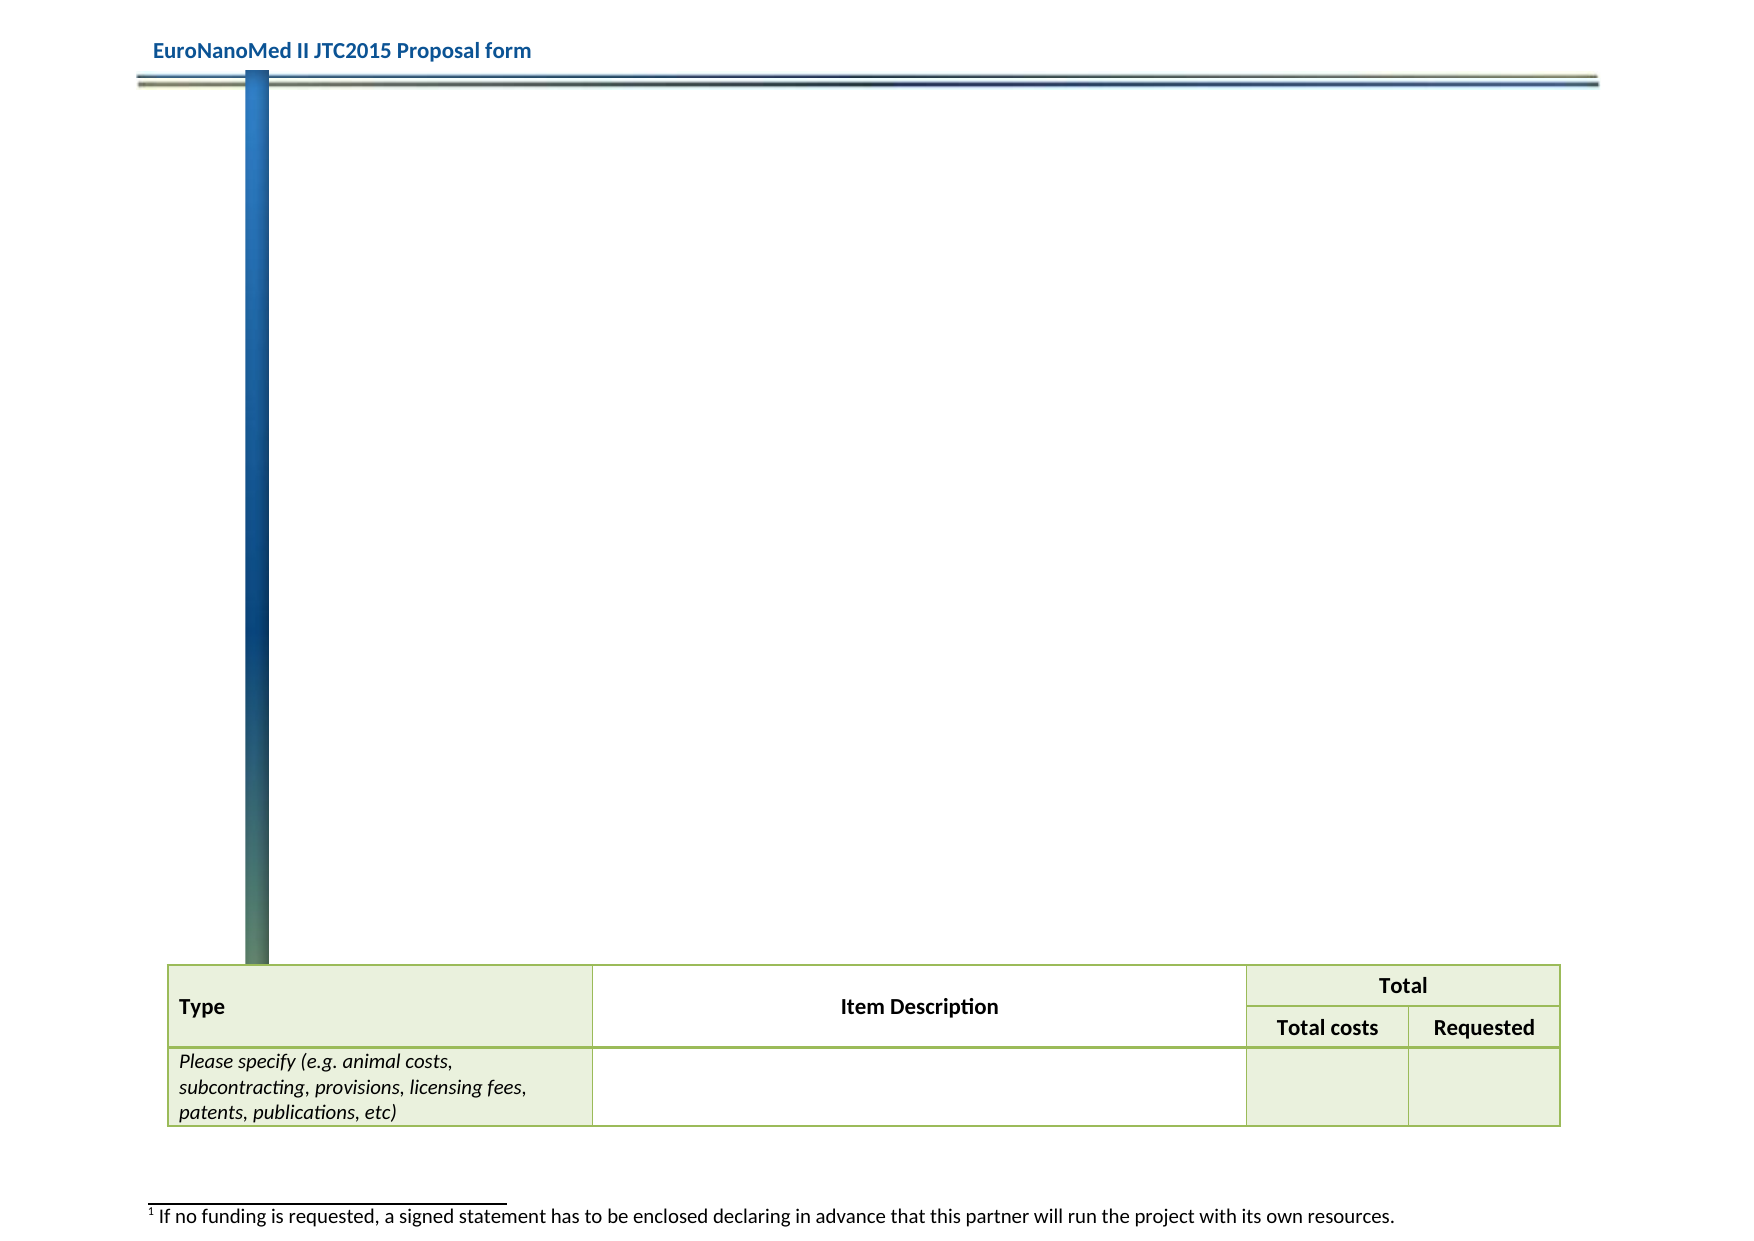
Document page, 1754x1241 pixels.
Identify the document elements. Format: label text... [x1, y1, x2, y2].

table_header Type [169, 966, 592, 1046]
table_cell [1247, 1049, 1408, 1125]
table_cell Total costs [1247, 1007, 1408, 1046]
picture [136, 70, 1601, 964]
table_header Item Description [593, 966, 1246, 1046]
table_cell Requested [1409, 1007, 1559, 1046]
table_cell Other Please specify (e.g. animal costs, subcontracting, provisions, licensing fees, patents, publications, etc) [169, 1049, 592, 1125]
table_header Total [1247, 966, 1559, 1005]
table_cell [593, 1049, 1246, 1125]
table_cell [1409, 1049, 1559, 1125]
